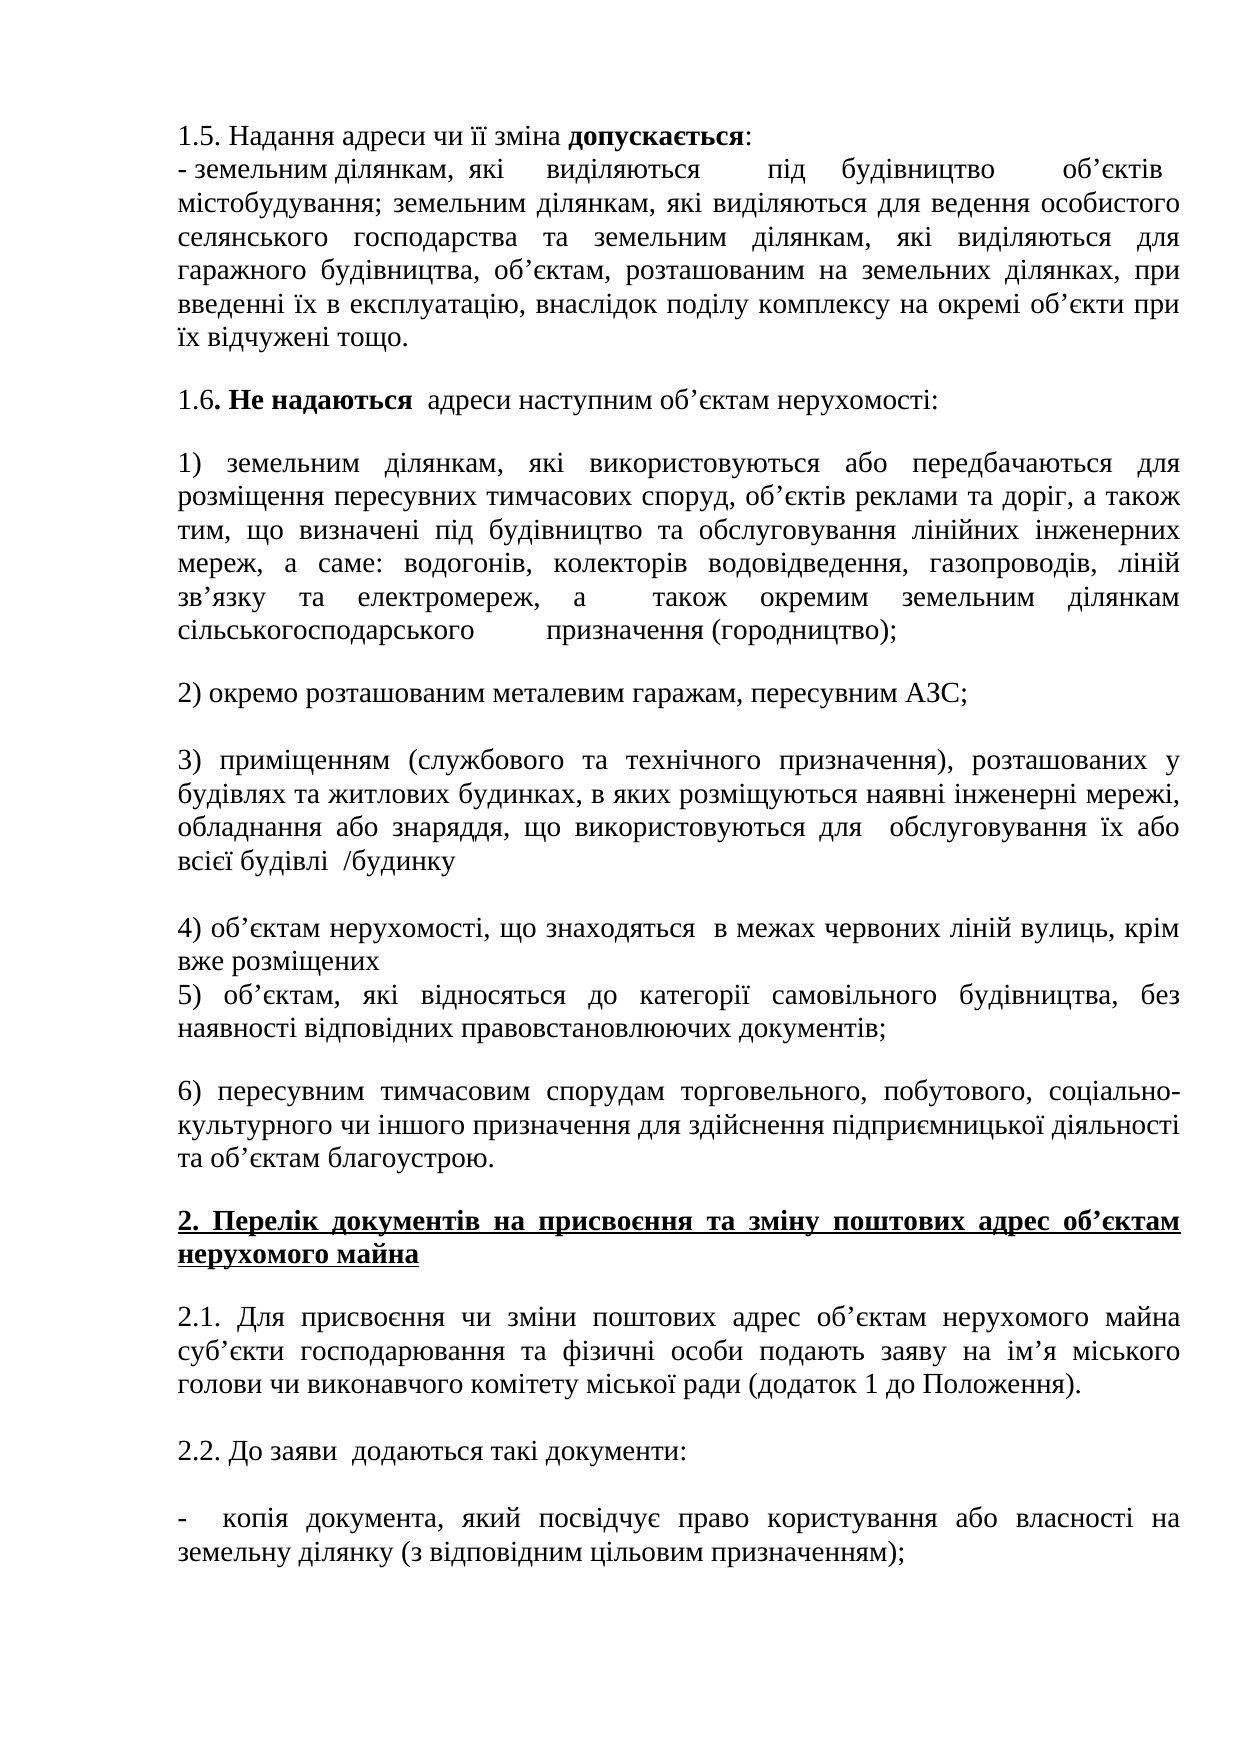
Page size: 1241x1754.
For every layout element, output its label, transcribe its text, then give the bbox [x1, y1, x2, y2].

text 2.2. До заяви додаються такі документи: [177, 1433, 1181, 1467]
text 4) об’єктам нерухомості, що знаходяться в межах червоних ліній вулиць, крім вже розміщених [177, 910, 1181, 977]
text 3) приміщенням (службового та технічного призначення), розташованих у будівлях та житлових будинках, в яких розміщуються наявні інженерні мережі, обладнання або знаряддя, що використовуються для обслуговування їх або всієї будівлі /будинку [177, 742, 1181, 876]
text 1.6. Не надаються адреси наступним об’єктам нерухомості: [177, 382, 1181, 416]
text 1.5. Надання адреси чи її зміна допускається: [177, 118, 1181, 152]
text 2. Перелік документів на присвоєння та зміну поштових адрес об’єктам нерухомого майна [177, 1203, 1181, 1232]
text 6) пересувним тимчасовим спорудам торговельного, побутового, соціально-культурного чи іншого призначення для здійснення підприємницької діяльності та об’єктам благоустрою. [177, 1073, 1181, 1174]
text - копія документа, який посвідчує право користування або власності на земельну ділянку (з відповідним цільовим призначенням); [177, 1501, 1181, 1568]
text - земельним ділянкам, які виділяються під будівництво об’єктів містобудування; земельним ділянкам, які виділяються для ведення особистого селянського господарства та земельним ділянкам, які виділяються для гаражного будівництва, об’єктам, розташованим на земельних ділянках, при введенні їх в експлуатацію, внаслідок поділу комплексу на окремі об’єкти при їх відчужені тощо. [177, 152, 1181, 353]
text 5) об’єктам, які відносяться до категорії самовільного будівництва, без наявності відповідних правовстановлюючих документів; [177, 977, 1181, 1044]
text 1) земельним ділянкам, які використовуються або передбачаються для розміщення пересувних тимчасових споруд, об’єктів реклами та доріг, а також тим, що визначені під будівництво та обслуговування лінійних інженерних мереж, а саме: водогонів, колекторів водовідведення, газопроводів, ліній зв’язку та електромереж, а також окремим земельним ділянкам сільськогосподарського призначення (городництво); [177, 445, 1181, 646]
text 2.1. Для присвоєння чи зміни поштових адрес об’єктам нерухомого майна суб’єкти господарювання та фізичні особи подають заяву на ім’я міського голови чи виконавчого комітету міської ради (додаток 1 до Положення). [177, 1299, 1181, 1400]
text 2) окремо розташованим металевим гаражам, пересувним АЗС; [177, 675, 1181, 709]
text 2. Перелік документів на присвоєння та зміну поштових адрес об’єктам нерухомого майна [177, 1233, 1181, 1270]
